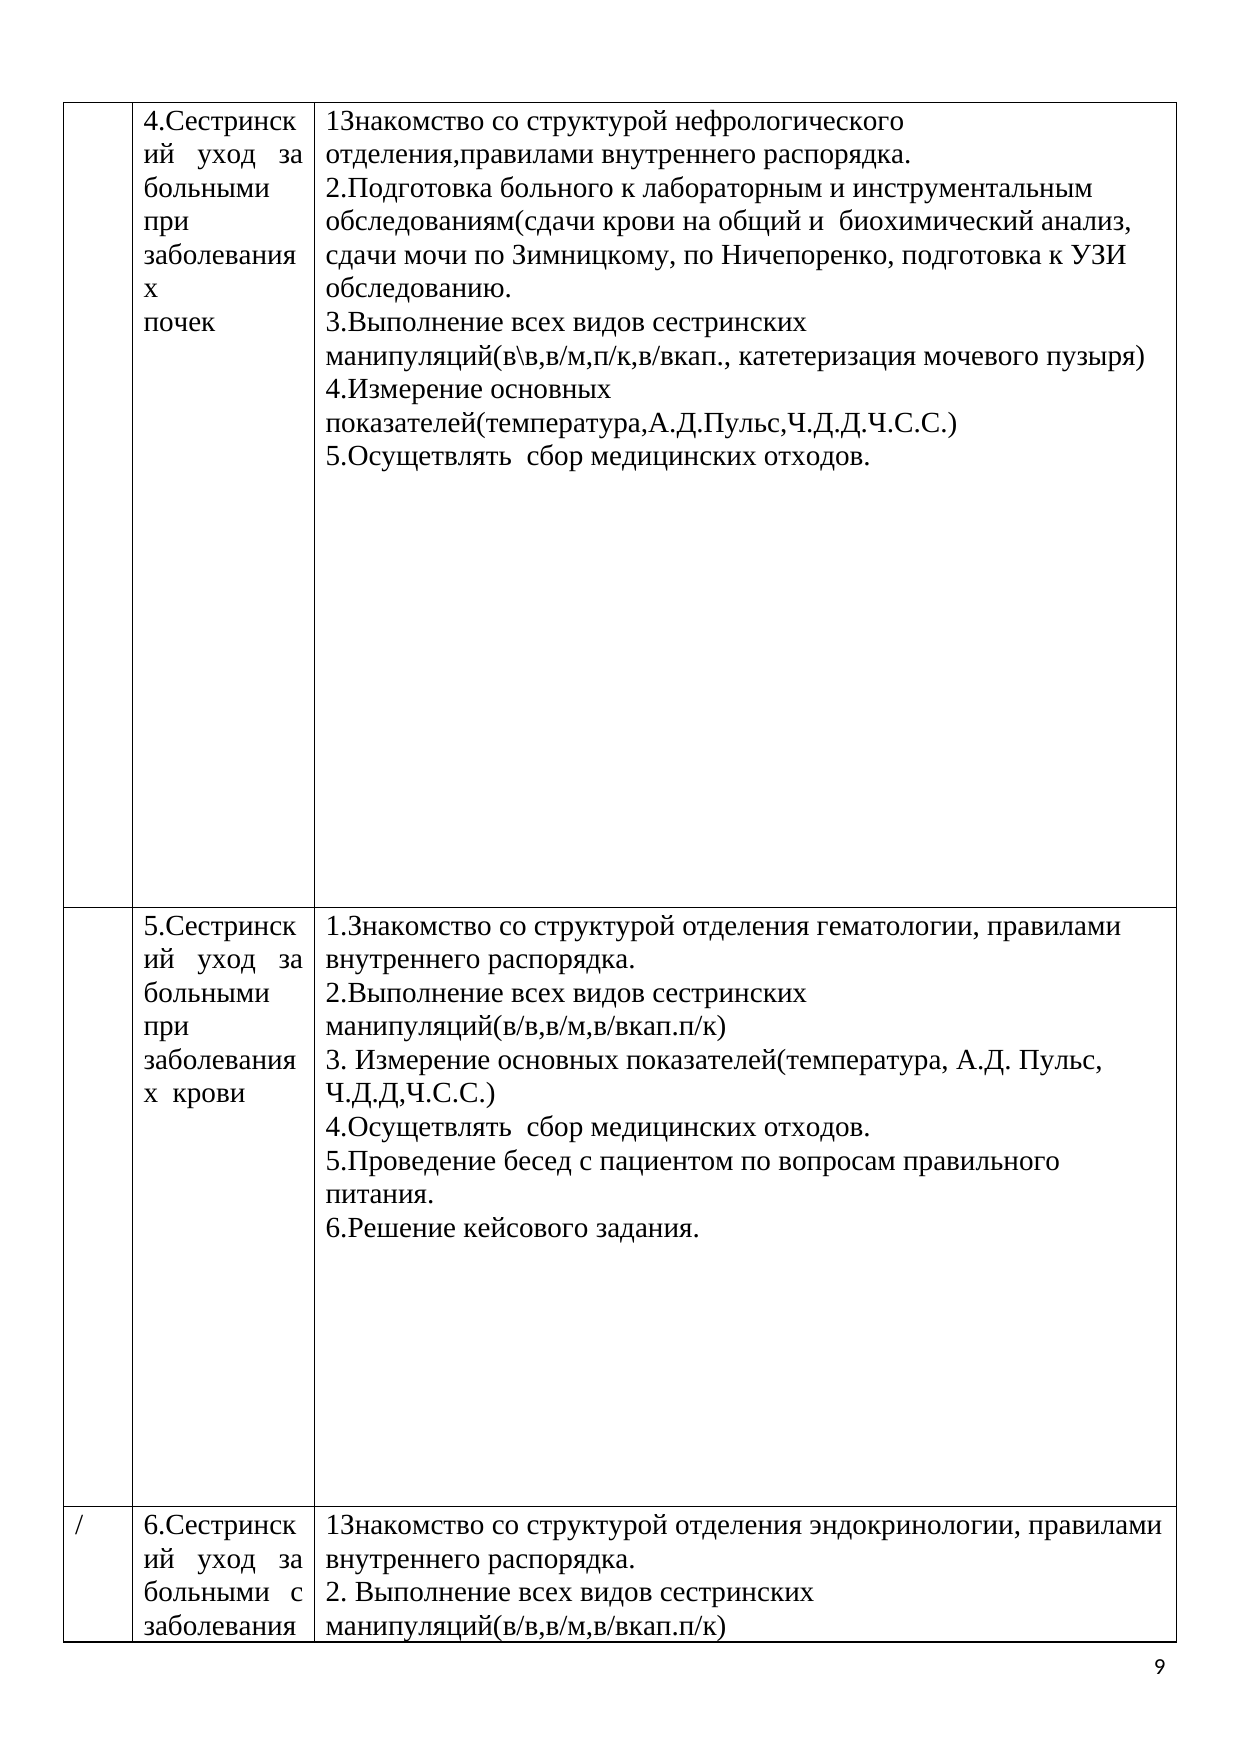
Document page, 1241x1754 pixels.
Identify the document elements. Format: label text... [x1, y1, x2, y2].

table_cell 1.Знакомство со структурой отделения гематологии, правилами внутреннего распорядка. 2.Выполнение всех видов сестринских манипуляций(в/в,в/м,в/вкап.п/к) 3. Измерение основных показателей(температура, А.Д. Пульс, Ч.Д.Д,Ч.С.С.) 4.Осущетвлять сбор медицинских отходов. 5.Проведение бесед с пациентом по вопросам правильного питания. 6.Решение кейсового задания. [315, 908, 1176, 1506]
table_cell 4.Сестринский уход за больными при заболеваниях почек [133, 103, 314, 907]
table_cell [64, 908, 132, 1506]
table_cell [64, 103, 132, 907]
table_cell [133, 1507, 314, 1641]
table_cell / [64, 1507, 132, 1641]
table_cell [315, 1507, 1176, 1641]
table_cell 5.Сестринский уход за больными при заболеваниях крови [133, 908, 314, 1506]
table_cell 1Знакомство со структурой нефрологического отделения,правилами внутреннего распорядка. 2.Подготовка больного к лабораторным и инструментальным обследованиям(сдачи крови на общий и биохимический анализ, сдачи мочи по Зимницкому, по Ничепоренко, подготовка к УЗИ обследованию. 3.Выполнение всех видов сестринских манипуляций(в\в,в/м,п/к,в/вкап., катетеризация мочевого пузыря) 4.Измерение основных показателей(температура,А.Д.Пульс,Ч.Д.Д.Ч.С.С.) 5.Осущетвлять сбор медицинских отходов. [315, 103, 1176, 907]
